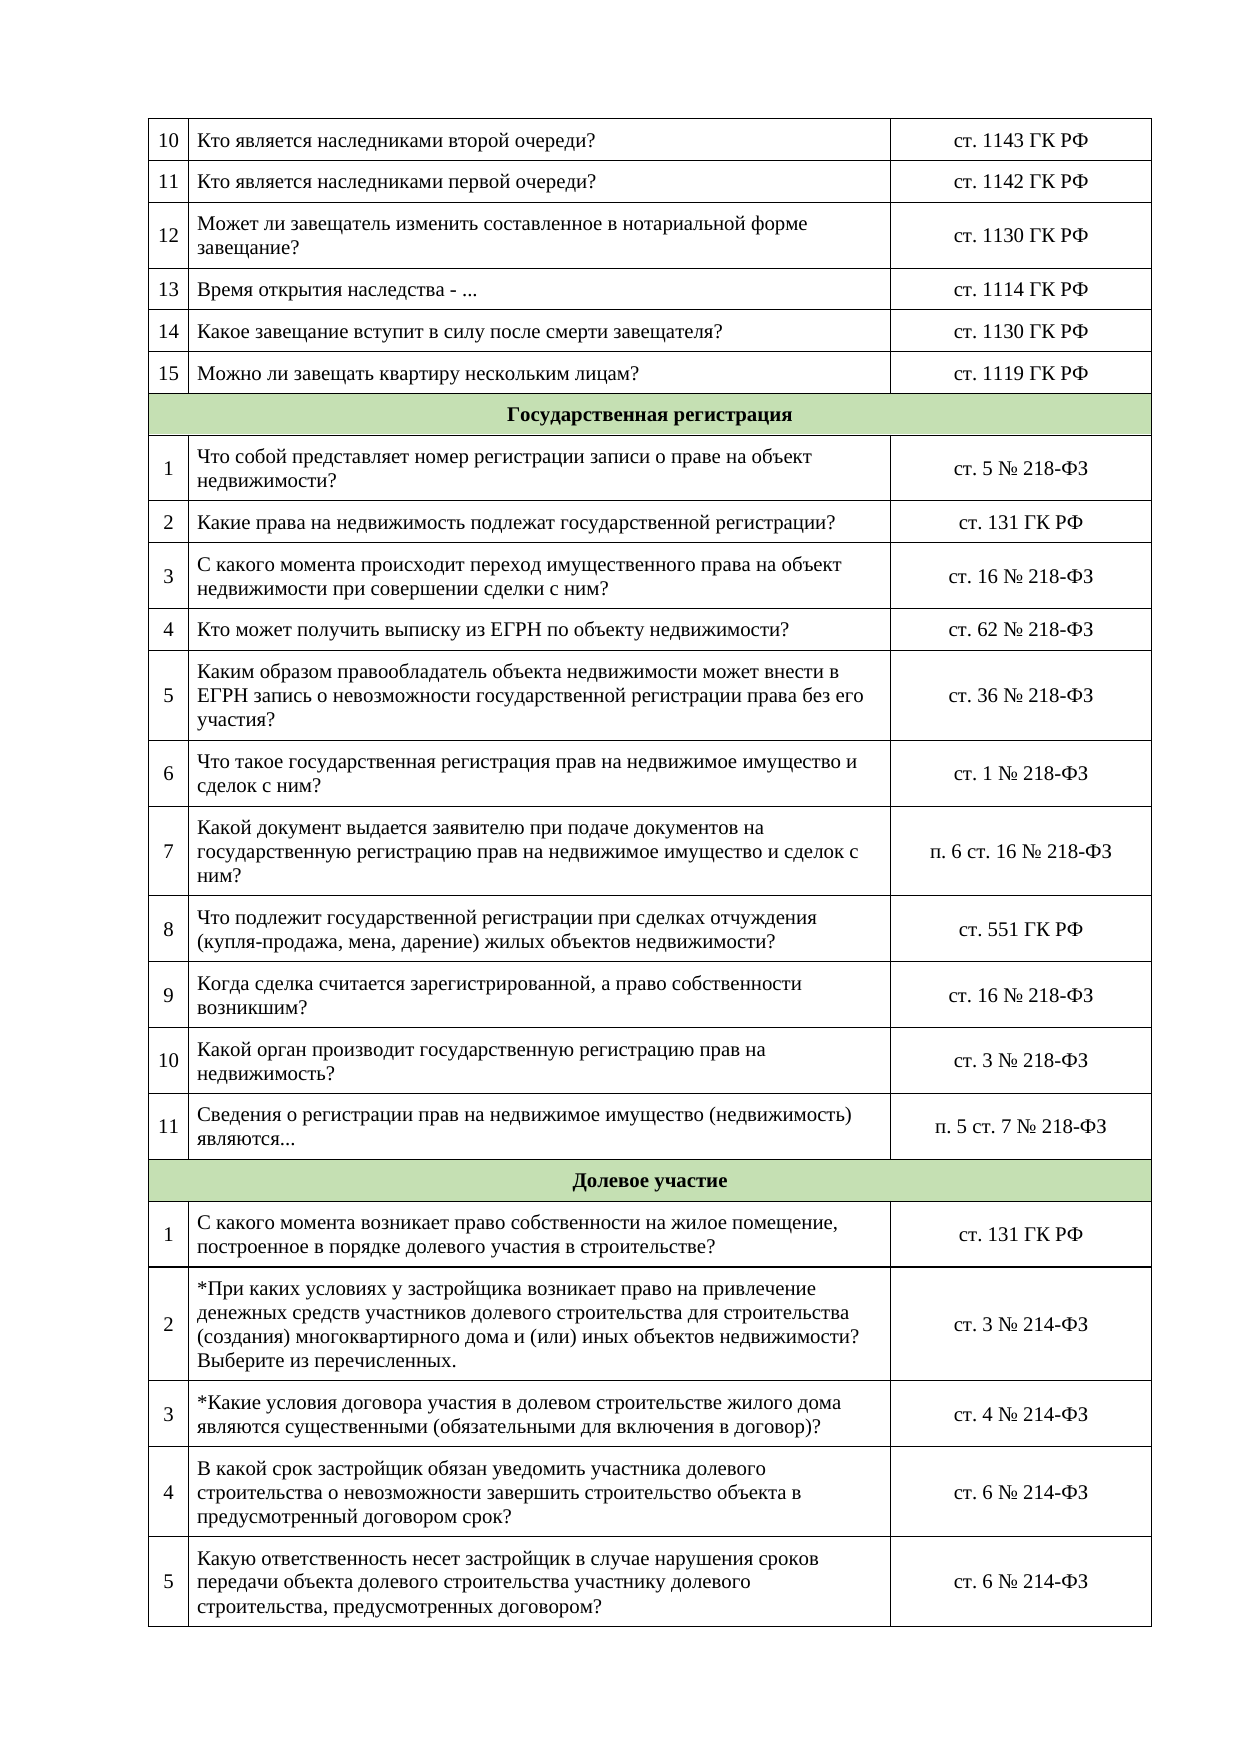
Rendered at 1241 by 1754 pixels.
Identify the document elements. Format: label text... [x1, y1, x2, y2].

table_cell ст. 1114 ГК РФ [891, 269, 1151, 309]
table_cell 10 [149, 1028, 188, 1093]
table_cell Может ли завещатель изменить составленное в нотариальной форме завещание? [189, 203, 890, 267]
table_cell С какого момента происходит переход имущественного права на объект недвижимости при совершении сделки с ним? [189, 543, 890, 608]
table_cell ст. 6 № 214-ФЗ [891, 1537, 1151, 1626]
table_cell Что такое государственная регистрация прав на недвижимое имущество и сделок с ним? [189, 741, 890, 806]
table_cell В какой срок застройщик обязан уведомить участника долевого строительства о невозможности завершить строительство объекта в предусмотренный договором срок? [189, 1447, 890, 1536]
table_cell ст. 62 № 218-ФЗ [891, 609, 1151, 650]
table_cell 6 [149, 741, 188, 806]
table_cell Сведения о регистрации прав на недвижимое имущество (недвижимость) являются... [189, 1094, 890, 1159]
table_cell 4 [149, 609, 188, 650]
table_cell 13 [149, 269, 188, 309]
table_cell Что собой представляет номер регистрации записи о праве на объект недвижимости? [189, 436, 890, 500]
table_cell Долевое участие [149, 1160, 1151, 1201]
table_cell Какой документ выдается заявителю при подаче документов на государственную регистрацию прав на недвижимое имущество и сделок с ним? [189, 807, 890, 895]
table_cell ст. 1130 ГК РФ [891, 310, 1151, 351]
table_cell 8 [149, 896, 188, 961]
table_cell ст. 1 № 218-ФЗ [891, 741, 1151, 806]
table_cell 4 [149, 1447, 188, 1536]
table_cell 5 [149, 651, 188, 740]
table_cell 5 [149, 1537, 188, 1626]
table_cell ст. 131 ГК РФ [891, 1202, 1151, 1266]
table_cell *При каких условиях у застройщика возникает право на привлечение денежных средств участников долевого строительства для строительства (создания) многоквартирного дома и (или) иных объектов недвижимости? Выберите из перечисленных. [189, 1268, 890, 1380]
table_cell *Какие условия договора участия в долевом строительстве жилого дома являются существенными (обязательными для включения в договор)? [189, 1381, 890, 1446]
table_cell 15 [149, 352, 188, 393]
table_cell п. 6 ст. 16 № 218-ФЗ [891, 807, 1151, 895]
table_cell 9 [149, 962, 188, 1027]
table_cell ст. 16 № 218-ФЗ [891, 543, 1151, 608]
table_cell С какого момента возникает право собственности на жилое помещение, построенное в порядке долевого участия в строительстве? [189, 1202, 890, 1266]
table_cell ст. 1142 ГК РФ [891, 161, 1151, 202]
table_cell Кто может получить выписку из ЕГРН по объекту недвижимости? [189, 609, 890, 650]
table_cell 3 [149, 1381, 188, 1446]
table_cell 1 [149, 1202, 188, 1266]
table_cell Какой орган производит государственную регистрацию прав на недвижимость? [189, 1028, 890, 1093]
table_cell п. 5 ст. 7 № 218-ФЗ [891, 1094, 1151, 1159]
table_cell 2 [149, 501, 188, 542]
table_cell 14 [149, 310, 188, 351]
table_cell 11 [149, 1094, 188, 1159]
table_cell 10 [149, 119, 188, 160]
table_cell Что подлежит государственной регистрации при сделках отчуждения (купля-продажа, мена, дарение) жилых объектов недвижимости? [189, 896, 890, 961]
table_cell ст. 551 ГК РФ [891, 896, 1151, 961]
table_cell ст. 4 № 214-ФЗ [891, 1381, 1151, 1446]
table_cell 7 [149, 807, 188, 895]
table_cell ст. 131 ГК РФ [891, 501, 1151, 542]
table_cell Когда сделка считается зарегистрированной, а право собственности возникшим? [189, 962, 890, 1027]
table_cell ст. 3 № 218-ФЗ [891, 1028, 1151, 1093]
table_cell ст. 36 № 218-ФЗ [891, 651, 1151, 740]
table_cell 12 [149, 203, 188, 267]
table_cell Можно ли завещать квартиру нескольким лицам? [189, 352, 890, 393]
table_cell 3 [149, 543, 188, 608]
table_cell ст. 1143 ГК РФ [891, 119, 1151, 160]
table_cell Государственная регистрация [149, 394, 1151, 434]
table_cell Каким образом правообладатель объекта недвижимости может внести в ЕГРН запись о невозможности государственной регистрации права без его участия? [189, 651, 890, 740]
table_cell 2 [149, 1268, 188, 1380]
table_cell Какие права на недвижимость подлежат государственной регистрации? [189, 501, 890, 542]
table_cell 11 [149, 161, 188, 202]
table_cell ст. 1119 ГК РФ [891, 352, 1151, 393]
table_cell ст. 6 № 214-ФЗ [891, 1447, 1151, 1536]
table_cell Время открытия наследства - ... [189, 269, 890, 309]
table_cell Какую ответственность несет застройщик в случае нарушения сроков передачи объекта долевого строительства участнику долевого строительства, предусмотренных договором? [189, 1537, 890, 1626]
table_cell Какое завещание вступит в силу после смерти завещателя? [189, 310, 890, 351]
table_cell ст. 16 № 218-ФЗ [891, 962, 1151, 1027]
table_cell ст. 5 № 218-ФЗ [891, 436, 1151, 500]
table_cell ст. 3 № 214-ФЗ [891, 1268, 1151, 1380]
table_cell ст. 1130 ГК РФ [891, 203, 1151, 267]
table_cell 1 [149, 436, 188, 500]
table_cell Кто является наследниками второй очереди? [189, 119, 890, 160]
table_cell Кто является наследниками первой очереди? [189, 161, 890, 202]
